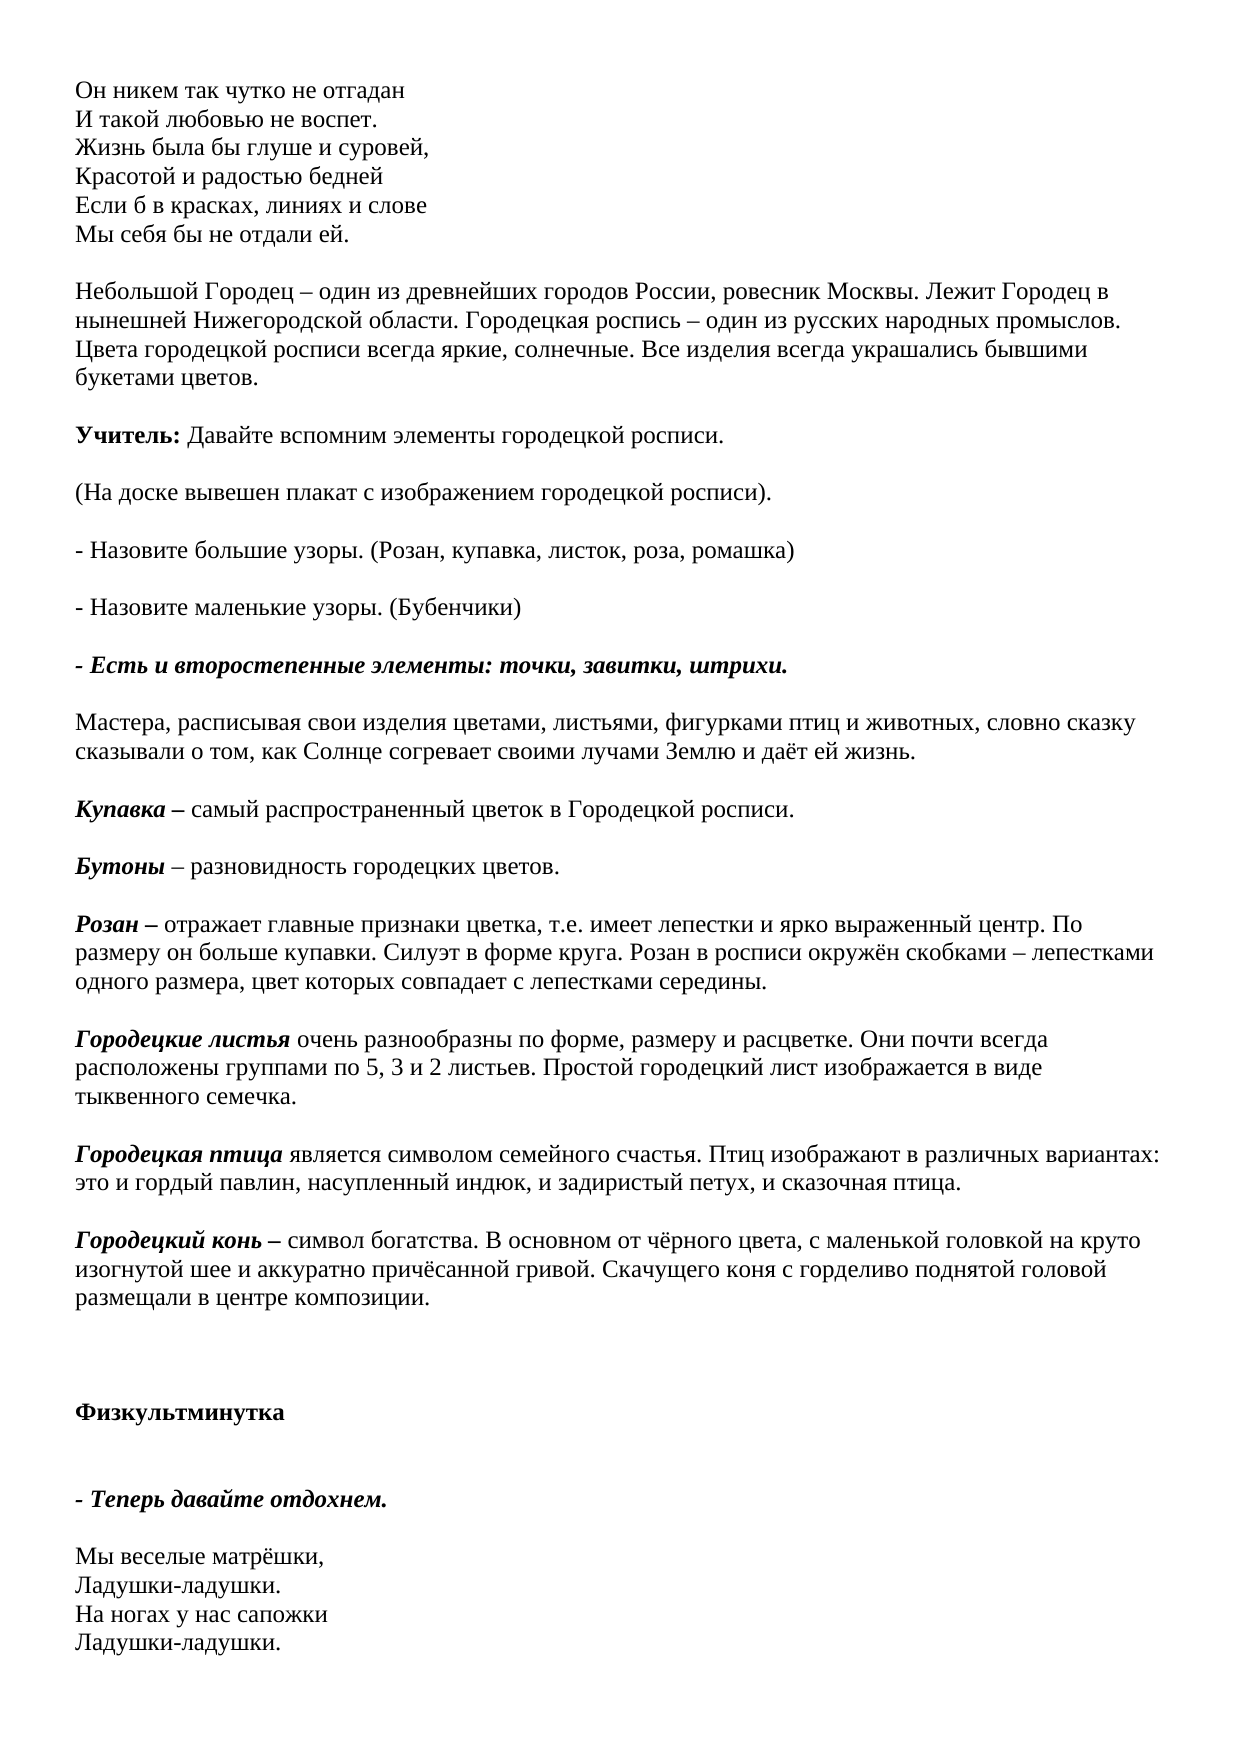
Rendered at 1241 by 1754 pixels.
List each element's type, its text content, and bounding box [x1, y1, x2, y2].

text Если б в красках, линиях и слове [75, 190, 1165, 219]
text Небольшой Городец – один из древнейших городов России, ровесник Москвы. Лежит Городец в нынешней Нижегородской области. Городецкая роспись – один из русских народных промыслов. Цвета городецкой росписи всегда яркие, солнечные. Все изделия всегда украшались бывшими букетами цветов. [75, 276, 1165, 391]
text (На доске вывешен плакат с изображением городецкой росписи). [75, 477, 1165, 506]
text Городецкие листья очень разнообразны по форме, размеру и расцветке. Они почти всегда расположены группами по 5, 3 и 2 листьев. Простой городецкий лист изображается в виде тыквенного семечка. [75, 1024, 1165, 1110]
text - Есть и второстепенные элементы: точки, завитки, штрихи. [75, 650, 1165, 679]
text Мы веселые матрёшки, [75, 1541, 1165, 1570]
text Розан – отражает главные признаки цветка, т.е. имеет лепестки и ярко выраженный центр. По размеру он больше купавки. Силуэт в форме круга. Розан в росписи окружён скобками – лепестками одного размера, цвет которых совпадает с лепестками середины. [75, 909, 1165, 995]
text Мастера, расписывая свои изделия цветами, листьями, фигурками птиц и животных, словно сказку сказывали о том, как Солнце согревает своими лучами Землю и даёт ей жизнь. [75, 707, 1165, 765]
text - Теперь давайте отдохнем. [75, 1484, 1165, 1512]
text Физкультминутка [75, 1397, 1165, 1426]
text Купавка – самый распространенный цветок в Городецкой росписи. [75, 794, 1165, 822]
text Красотой и радостью бедней [75, 161, 1165, 190]
text Ладушки-ладушки. [75, 1570, 1165, 1599]
text - Назовите большие узоры. (Розан, купавка, листок, роза, ромашка) [75, 535, 1165, 564]
text Мы себя бы не отдали ей. [75, 219, 1165, 247]
text Городецкая птица является символом семейного счастья. Птиц изображают в различных вариантах: это и гордый павлин, насупленный индюк, и задиристый петух, и сказочная птица. [75, 1139, 1165, 1196]
text Учитель: Давайте вспомним элементы городецкой росписи. [75, 420, 1165, 449]
text На ногах у нас сапожки [75, 1599, 1165, 1627]
text Бутоны – разновидность городецких цветов. [75, 851, 1165, 880]
text Городецкий конь – символ богатства. В основном от чёрного цвета, с маленькой головкой на круто изогнутой шее и аккуратно причёсанной гривой. Скачущего коня с горделиво поднятой головой размещали в центре композиции. [75, 1225, 1165, 1311]
text Он никем так чутко не отгадан [75, 75, 1165, 104]
text Ладушки-ладушки. [75, 1627, 1165, 1656]
text - Назовите маленькие узоры. (Бубенчики) [75, 592, 1165, 621]
text И такой любовью не воспет. [75, 104, 1165, 132]
text Жизнь была бы глуше и суровей, [75, 132, 1165, 161]
